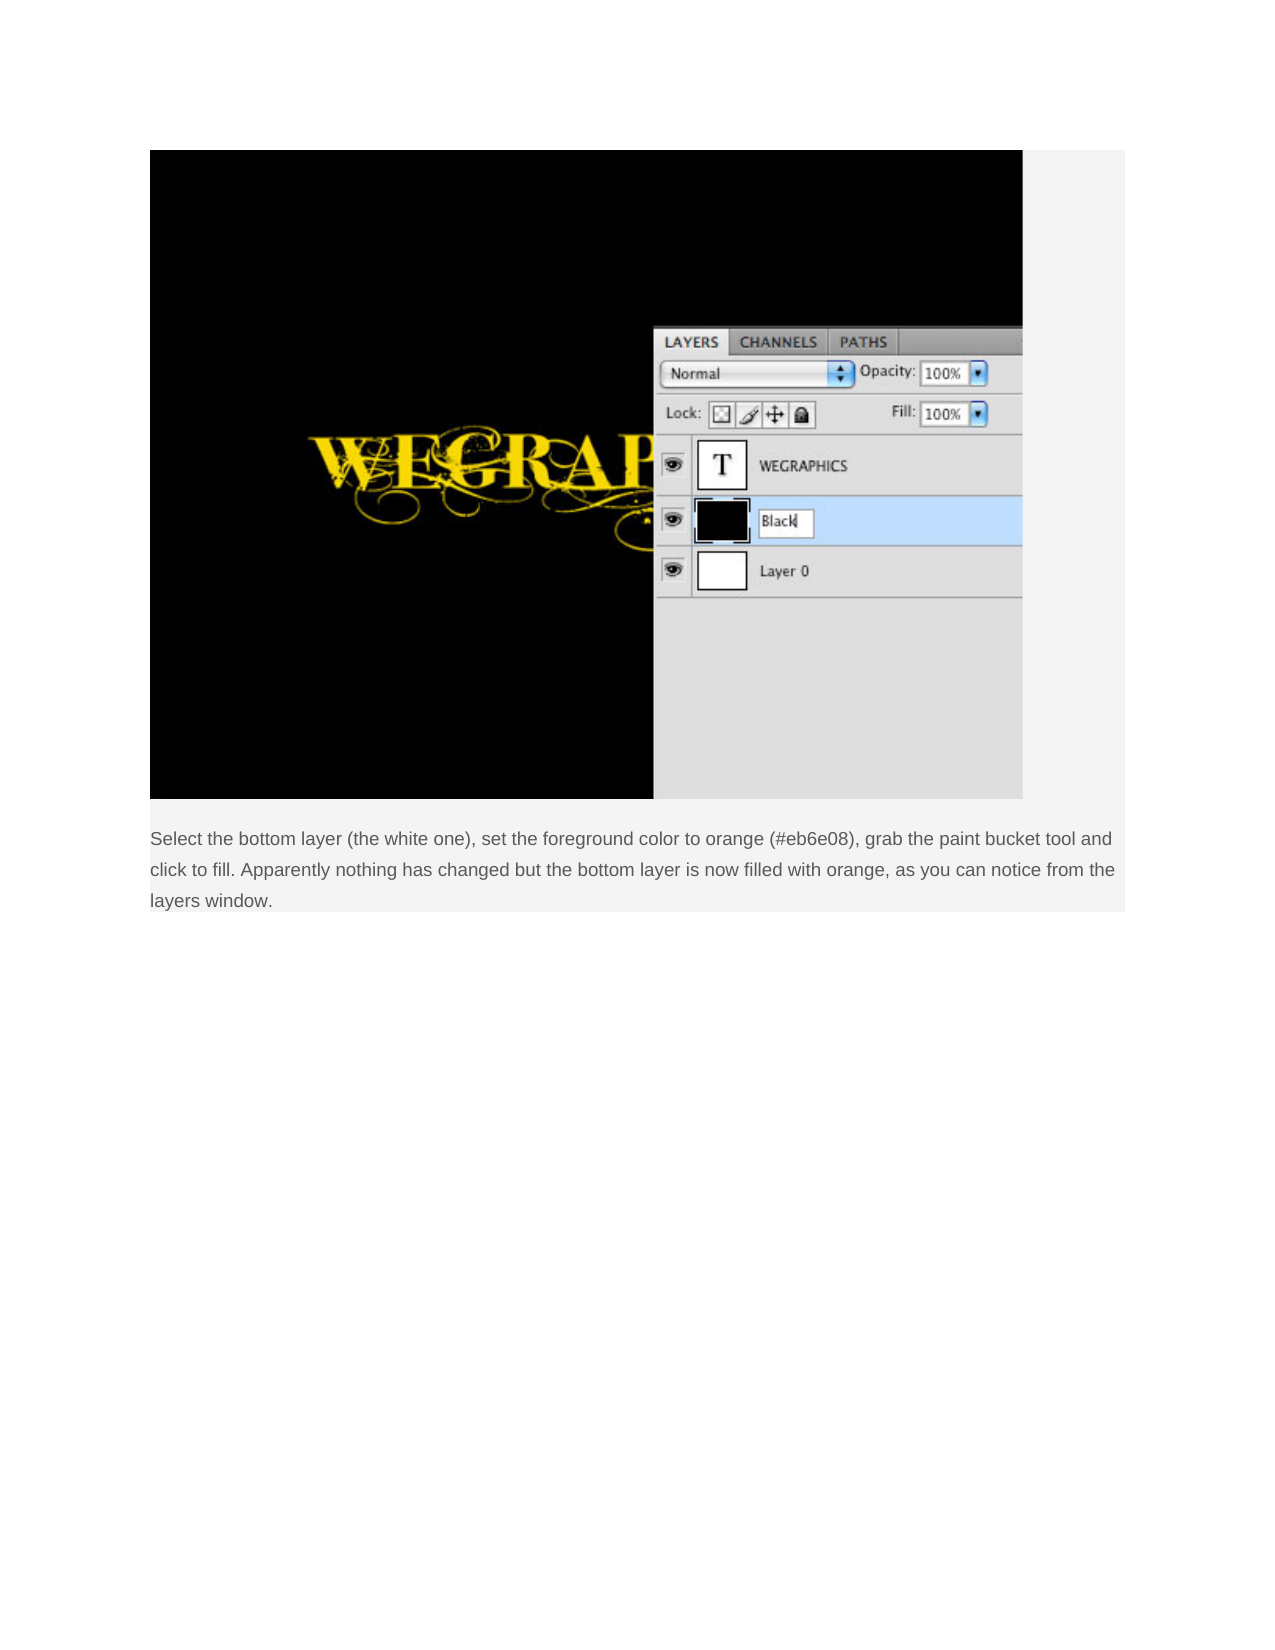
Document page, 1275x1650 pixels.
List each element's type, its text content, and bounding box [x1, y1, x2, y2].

text Select the bottom layer (the white one), set the foreground color to orange (#eb6e08), grab the paint bucket tool and click to fill. Apparently nothing has changed but the bottom layer is now filled with orange, as you can notice from the layers window. [150, 818, 1125, 912]
picture [150, 150, 1023, 799]
